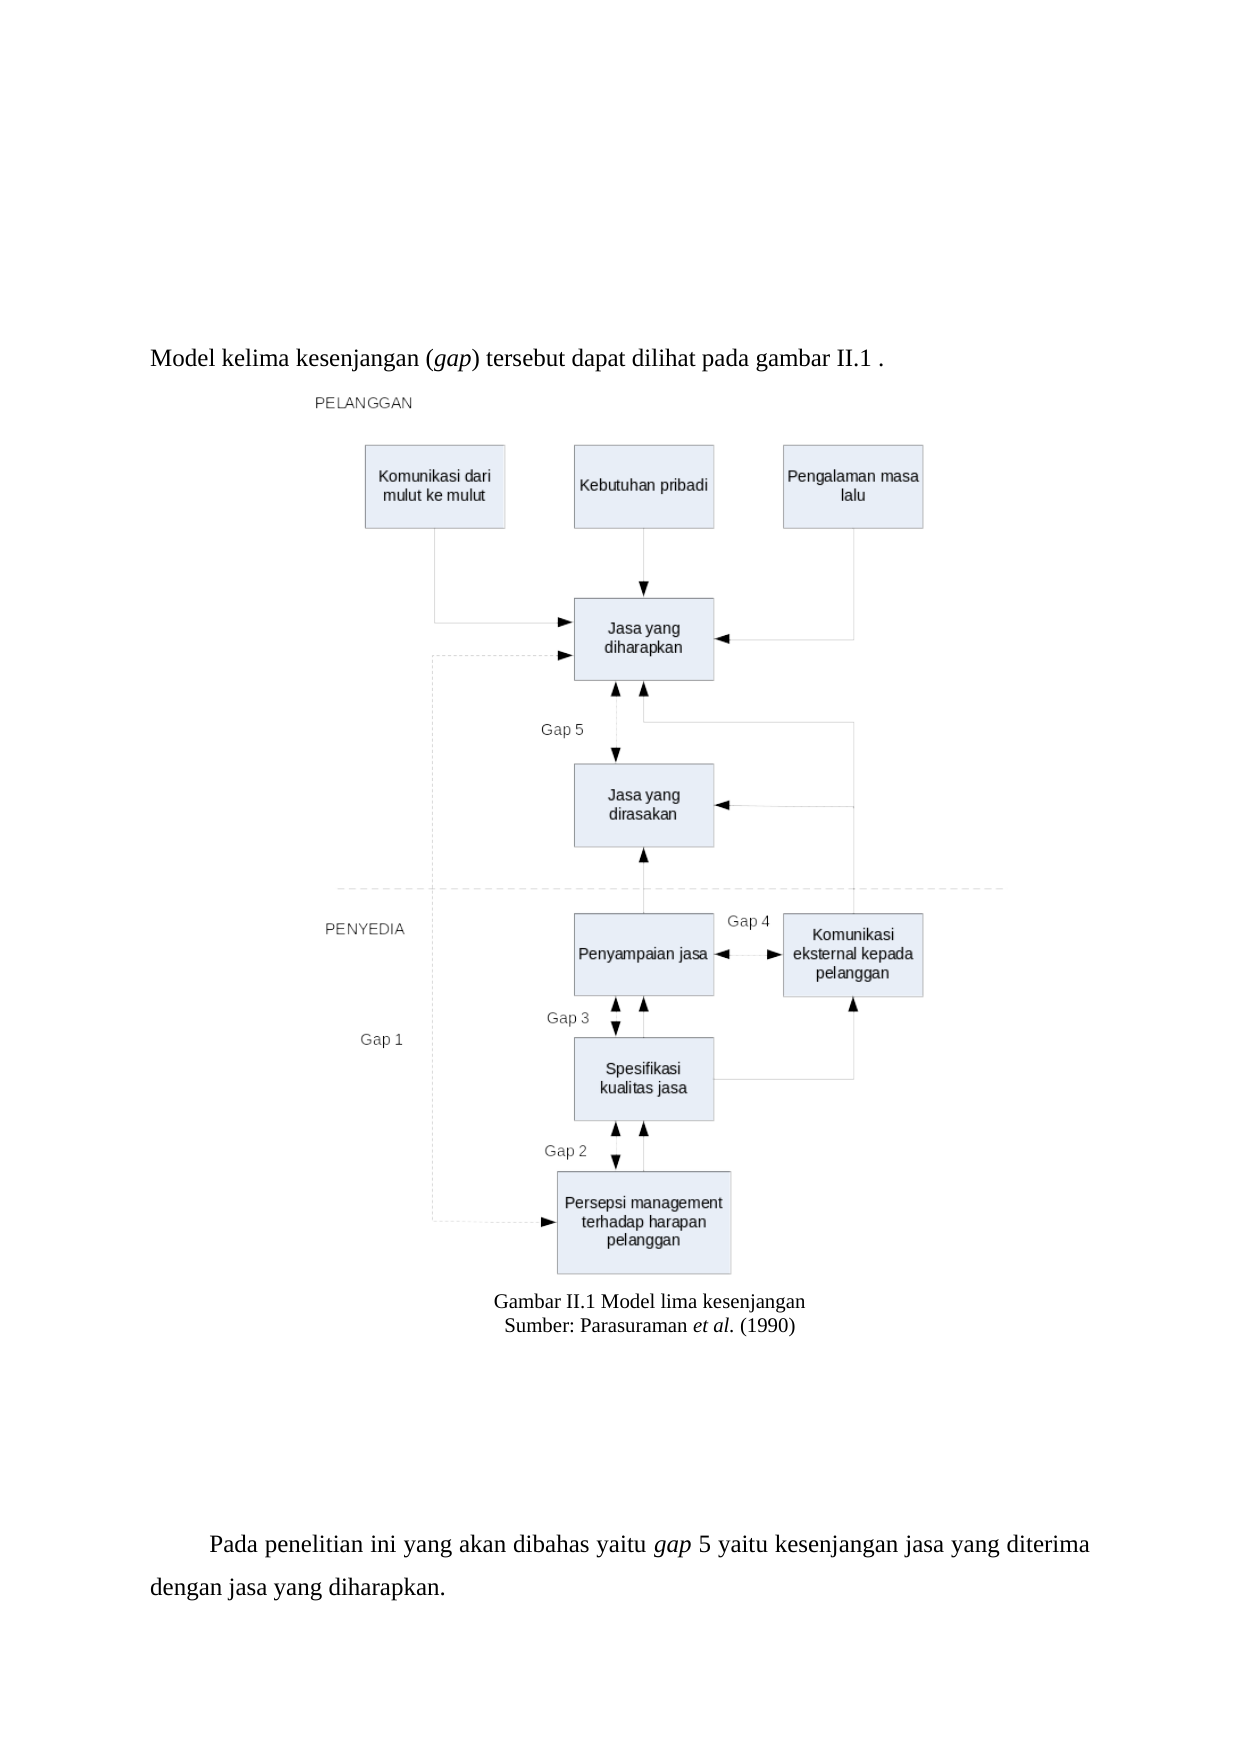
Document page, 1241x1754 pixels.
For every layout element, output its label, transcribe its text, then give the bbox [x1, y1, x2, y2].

text Gambar II.1 Model lima kesenjangan [150, 1289, 1090, 1313]
text Sumber: Parasuraman et al. (1990) [150, 1313, 1090, 1337]
text Model kelima kesenjangan (gap) tersebut dapat dilihat pada gambar II.1 . [150, 343, 1090, 372]
text Pada penelitian ini yang akan dibahas yaitu gap 5 yaitu kesenjangan jasa yang diterima dengan jasa yang diharapkan. [150, 1529, 1090, 1601]
